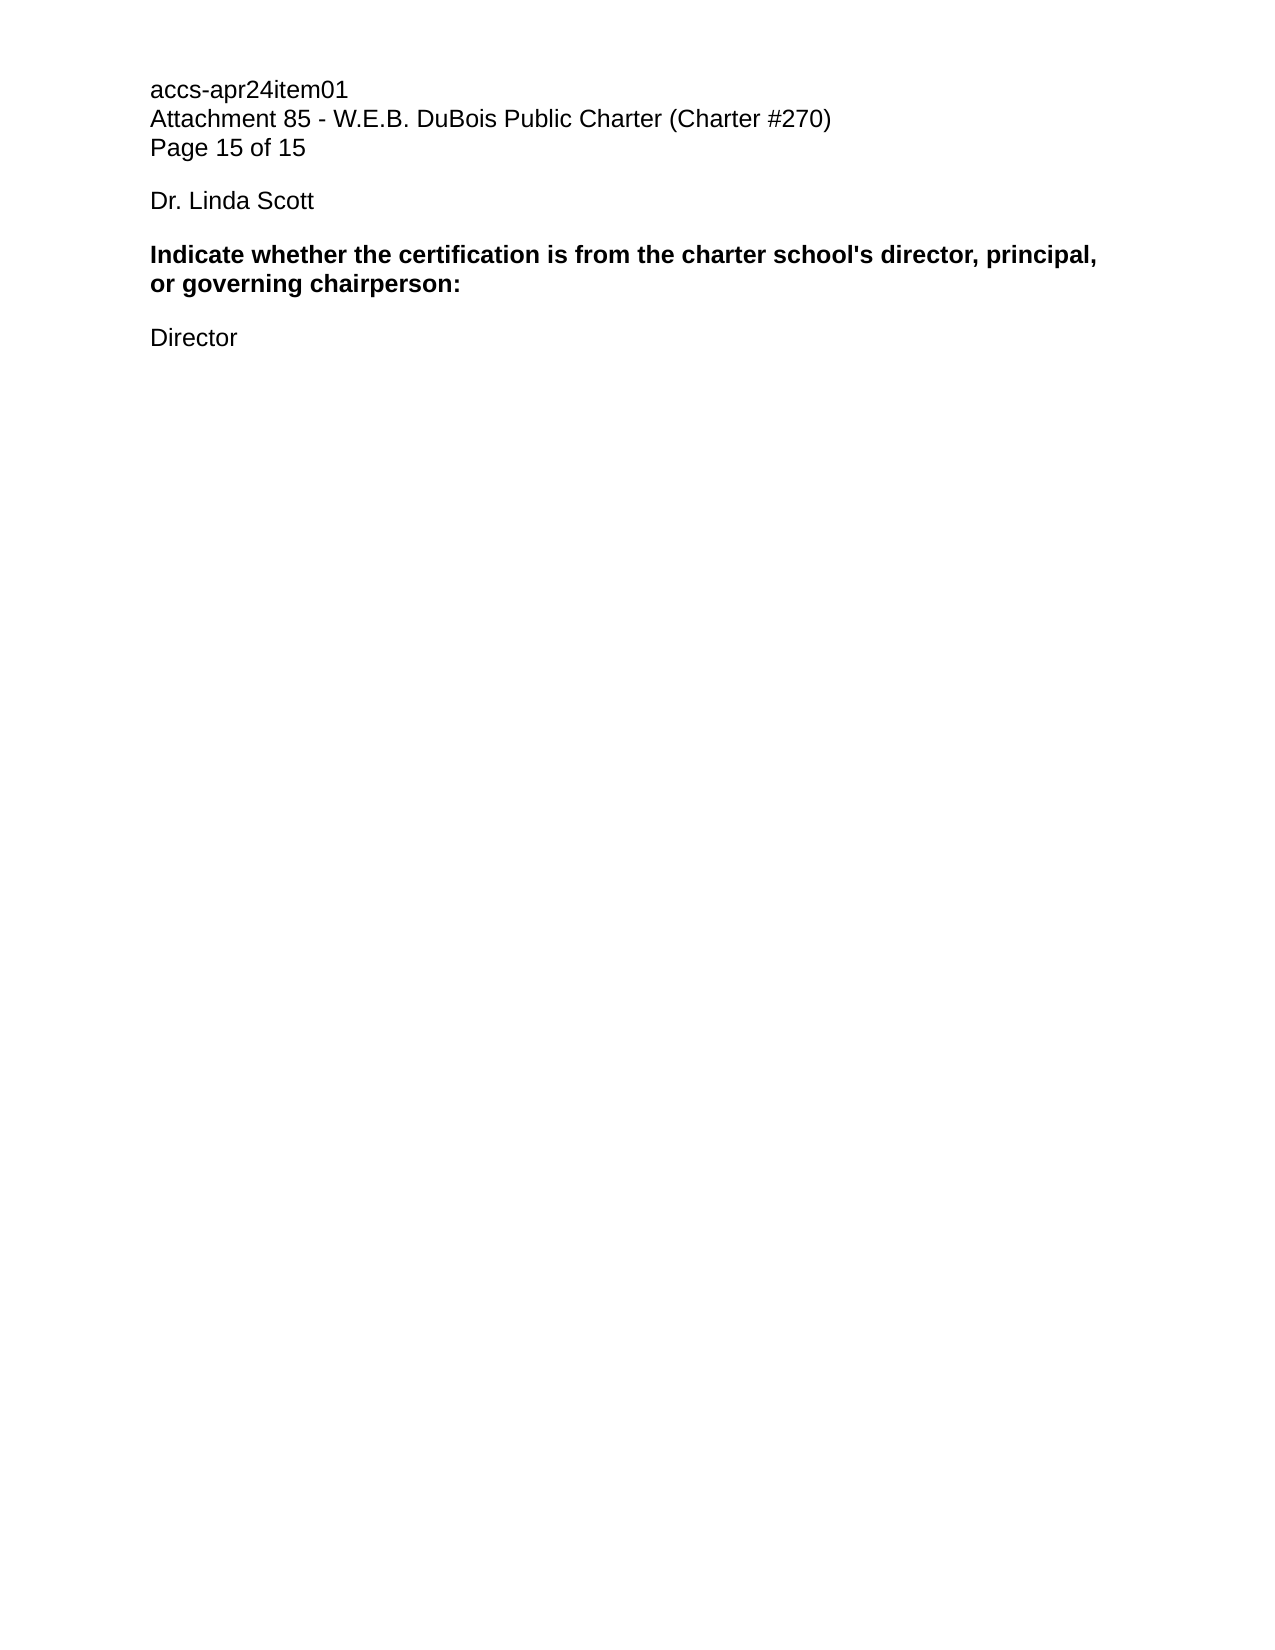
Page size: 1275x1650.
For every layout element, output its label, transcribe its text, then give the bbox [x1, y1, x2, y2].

text Dr. Linda Scott [150, 186, 1125, 215]
text Indicate whether the certification is from the charter school's director, principal, or governing chairperson: [150, 240, 1125, 297]
text Director [150, 322, 1125, 351]
